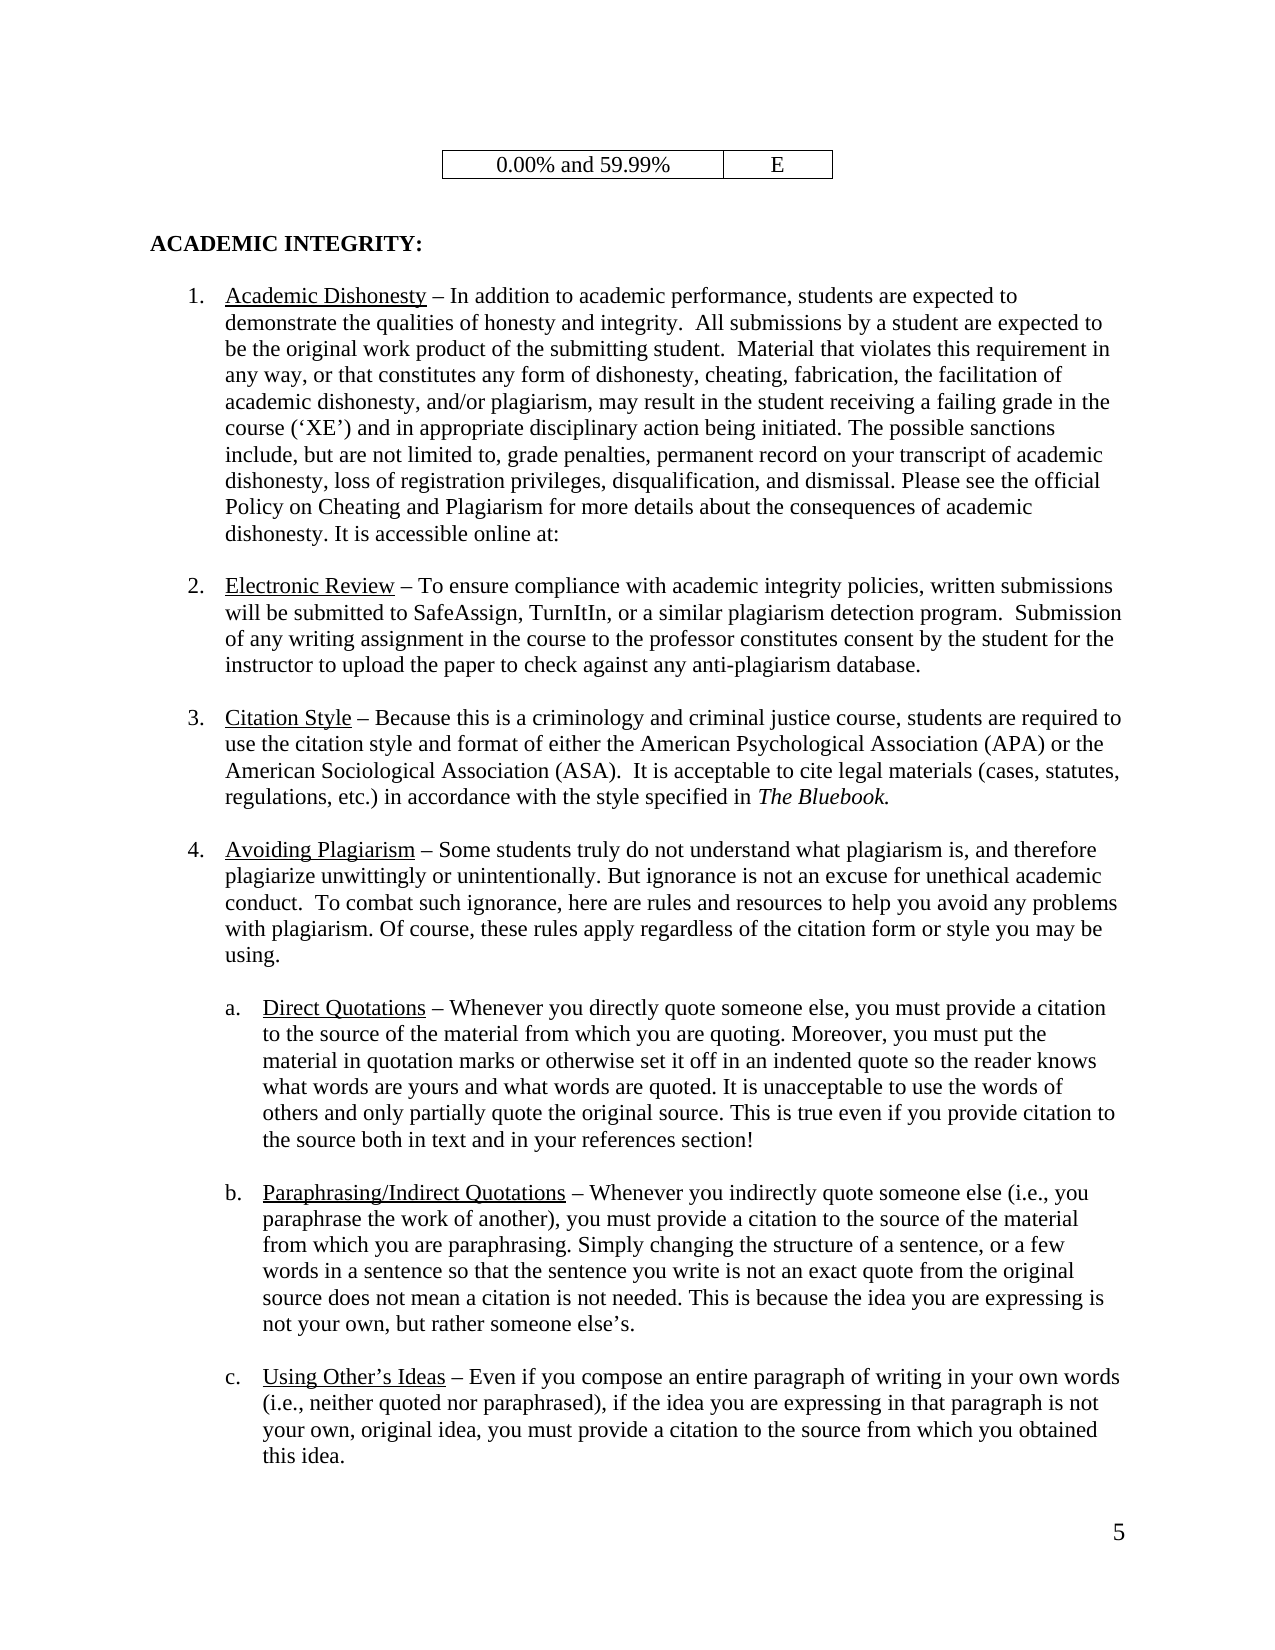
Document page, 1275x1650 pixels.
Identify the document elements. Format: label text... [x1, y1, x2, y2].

list Direct Quotations – Whenever you directly quote someone else, you must provide a citation to the source of the material from which you are quoting. Moreover, you must put the material in quotation marks or otherwise set it off in an indented quote so the reader knows what words are yours and what words are quoted. It is unacceptable to use the words of others and only partially quote the original source. This is true even if you provide citation to the source both in text and in your references section! [225, 994, 1125, 1152]
list Electronic Review – To ensure compliance with academic integrity policies, written submissions will be submitted to SafeAssign, TurnItIn, or a similar plagiarism detection program. Submission of any writing assignment in the course to the professor constitutes consent by the student for the instructor to upload the paper to check against any anti-plagiarism database. [187, 572, 1125, 678]
list Paraphrasing/Indirect Quotations – Whenever you indirectly quote someone else (i.e., you paraphrase the work of another), you must provide a citation to the source of the material from which you are paraphrasing. Simply changing the structure of a sentence, or a few words in a sentence so that the sentence you write is not an exact quote from the original source does not mean a citation is not needed. This is because the idea you are expressing is not your own, but rather someone else’s. [225, 1178, 1125, 1337]
table_cell 0.00% and 59.99% [443, 151, 723, 177]
list Using Other’s Ideas – Even if you compose an entire paragraph of writing in your own words (i.e., neither quoted nor paraphrased), if the idea you are expressing in that paragraph is not your own, original idea, you must provide a citation to the source from which you obtained this idea. [225, 1363, 1125, 1468]
text ACADEMIC INTEGRITY: [150, 230, 1125, 256]
list Citation Style – Because this is a criminology and criminal justice course, students are required to use the citation style and format of either the American Psychological Association (APA) or the American Sociological Association (ASA). It is acceptable to cite legal materials (cases, statutes, regulations, etc.) in accordance with the style specified in The Bluebook. [187, 704, 1125, 809]
list Avoiding Plagiarism – Some students truly do not understand what plagiarism is, and therefore plagiarize unwittingly or unintentionally. But ignorance is not an excuse for unethical academic conduct. To combat such ignorance, here are rules and resources to help you avoid any problems with plagiarism. Of course, these rules apply regardless of the citation form or style you may be using. [187, 836, 1125, 968]
list Academic Dishonesty – In addition to academic performance, students are expected to demonstrate the qualities of honesty and integrity. All submissions by a student are expected to be the original work product of the submitting student. Material that violates this requirement in any way, or that constitutes any form of dishonesty, cheating, fabrication, the facilitation of academic dishonesty, and/or plagiarism, may result in the student receiving a failing grade in the course (‘XE’) and in appropriate disciplinary action being initiated. The possible sanctions include, but are not limited to, grade penalties, permanent record on your transcript of academic dishonesty, loss of registration privileges, disqualification, and dismissal. Please see the official Policy on Cheating and Plagiarism for more details about the consequences of academic dishonesty. It is accessible online at: [187, 282, 1125, 546]
table_cell E [724, 151, 832, 177]
